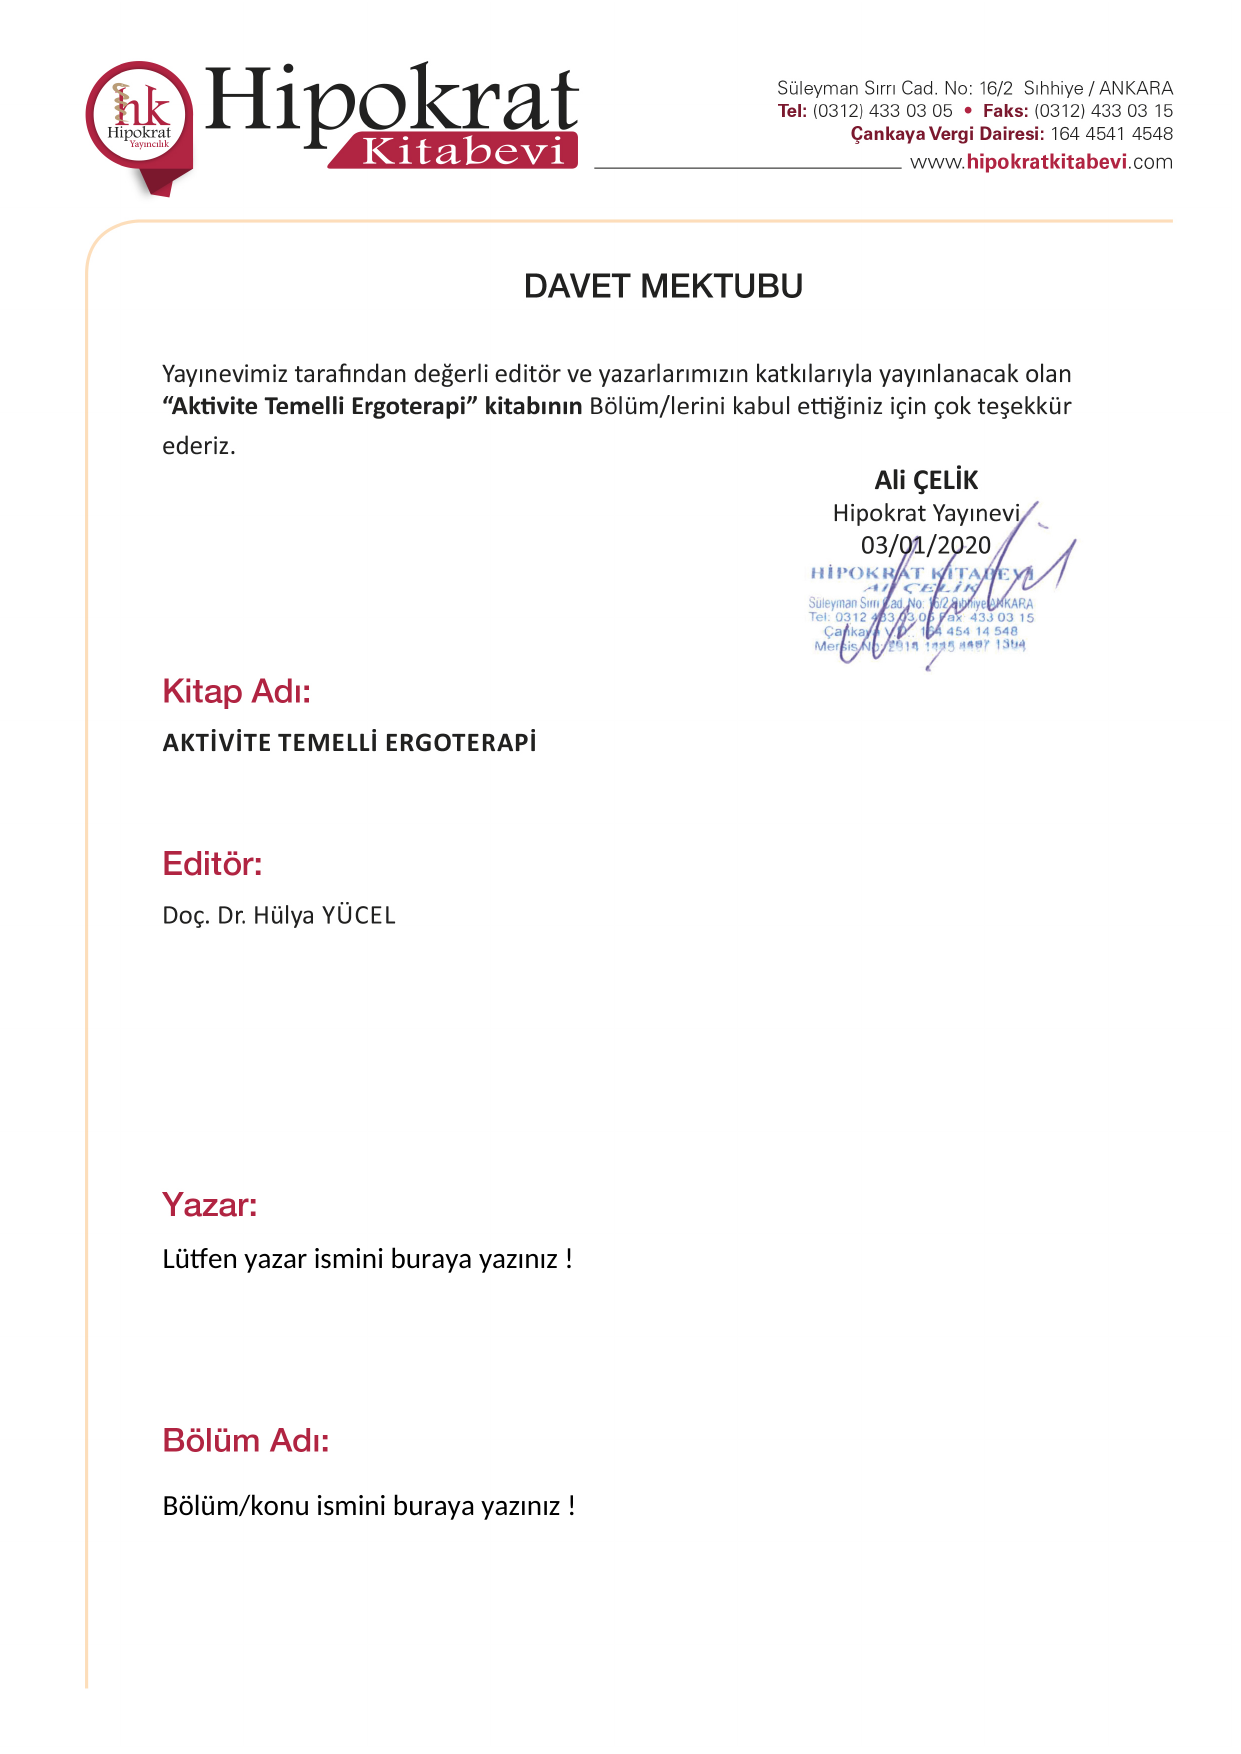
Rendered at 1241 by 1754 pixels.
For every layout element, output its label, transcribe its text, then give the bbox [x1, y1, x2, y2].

picture [0, 2, 1232, 1747]
text Lütfen yazar ismini buraya yazınız ! [162, 1240, 1181, 1276]
text Bölüm/konu ismini buraya yazınız ! [162, 1487, 1181, 1523]
